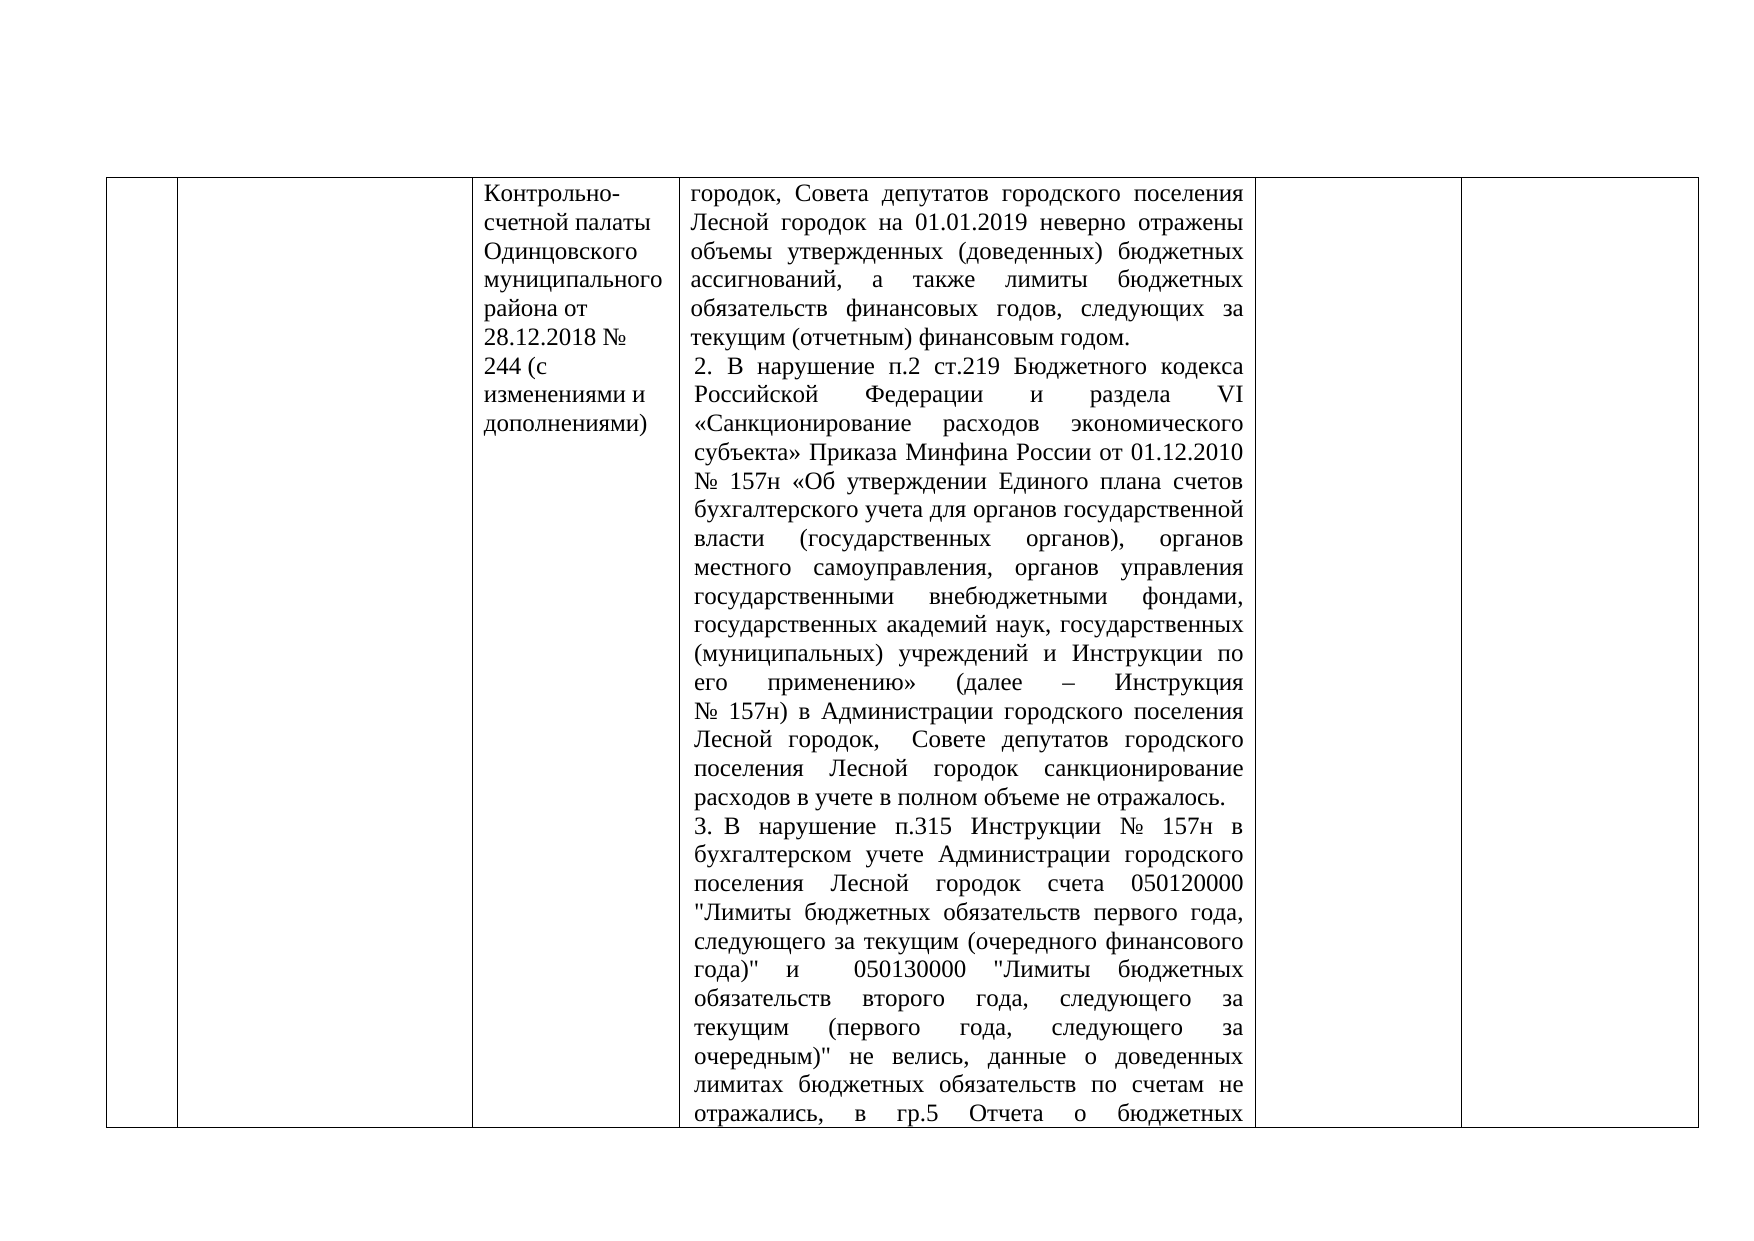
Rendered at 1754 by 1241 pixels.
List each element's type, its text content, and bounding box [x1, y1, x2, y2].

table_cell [1462, 178, 1698, 1127]
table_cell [680, 178, 1255, 1127]
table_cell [178, 178, 472, 1127]
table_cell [473, 178, 679, 1127]
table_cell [1256, 178, 1461, 1127]
table_cell 6 [107, 178, 177, 1127]
